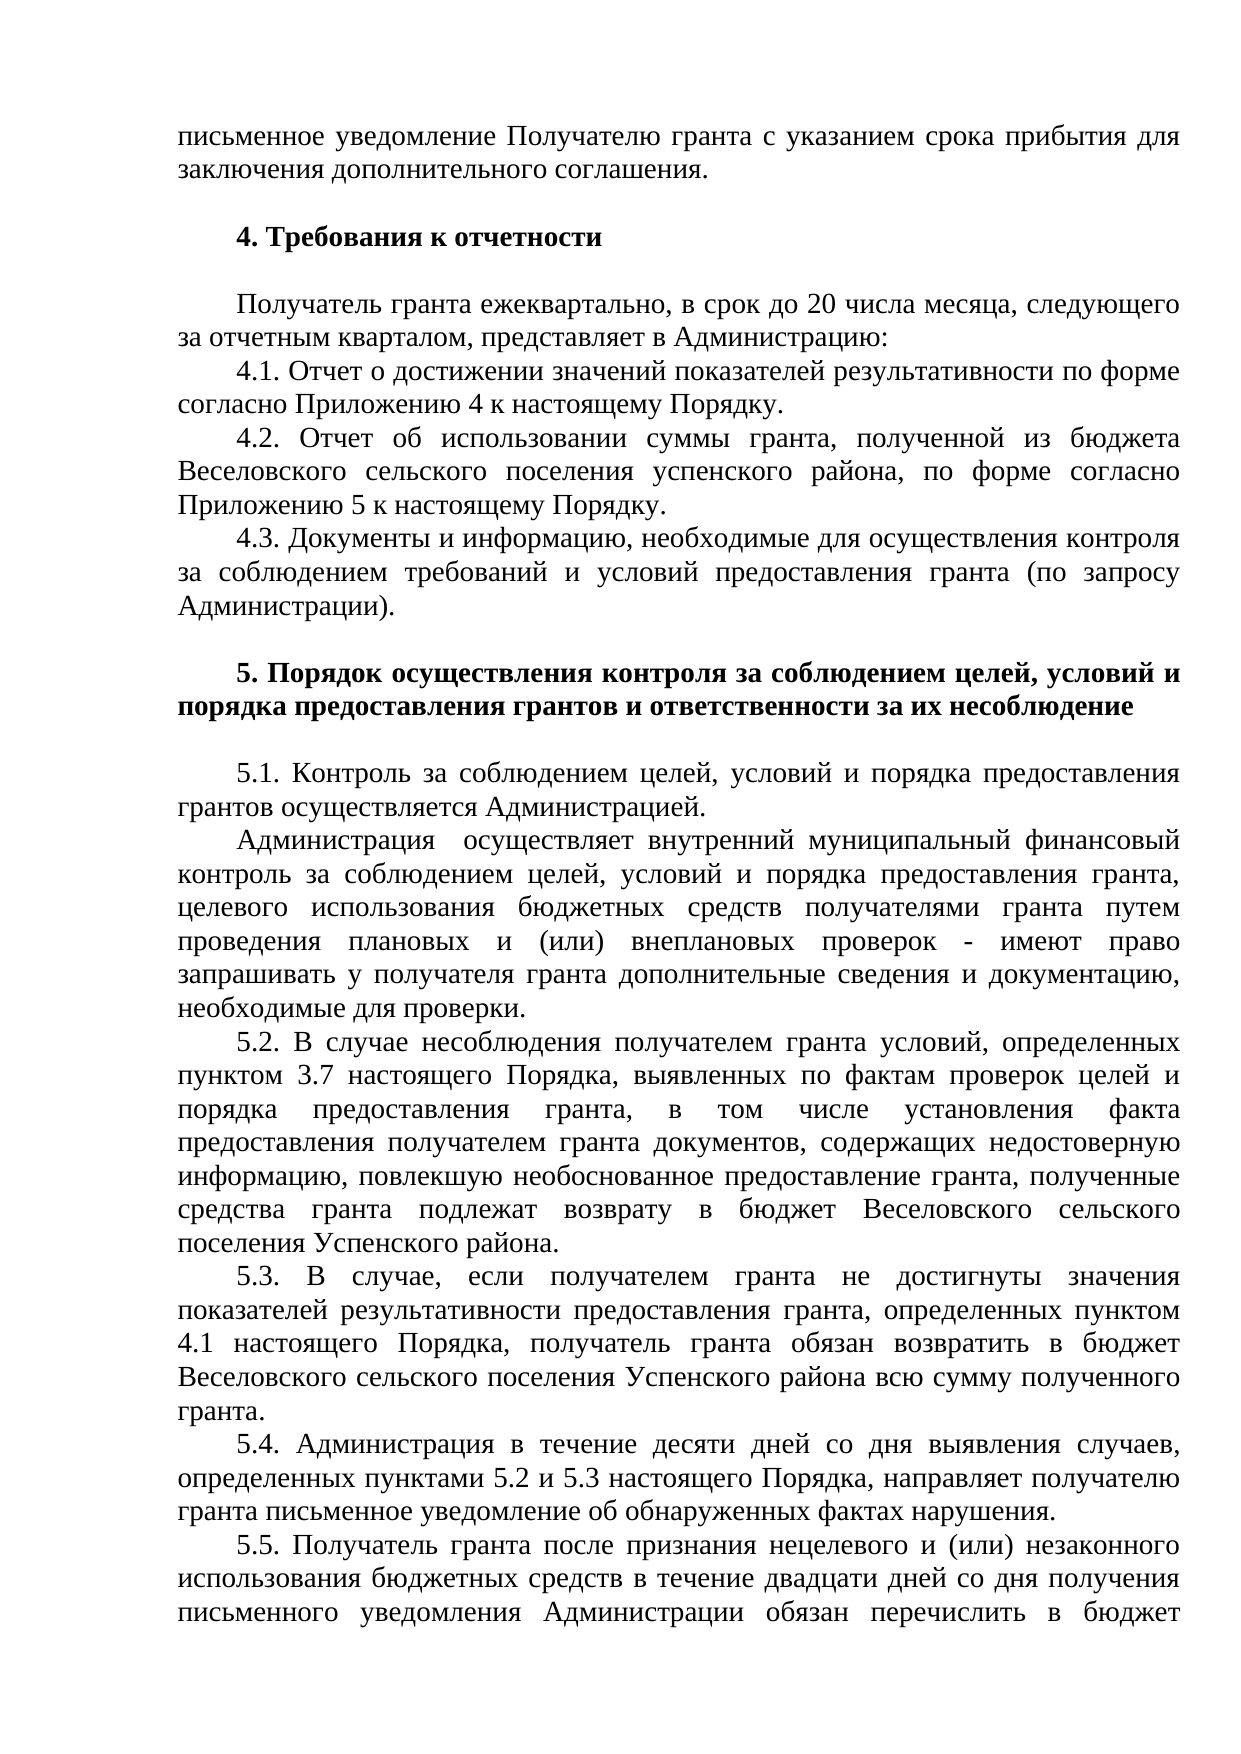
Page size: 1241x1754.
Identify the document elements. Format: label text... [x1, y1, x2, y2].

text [177, 1527, 1181, 1627]
text 5.1. Контроль за соблюдением целей, условий и порядка предоставления грантов осуществляется Администрацией. [177, 755, 1181, 822]
text 4.2. Отчет об использовании суммы гранта, полученной из бюджета Веселовского сельского поселения успенского района, по форме согласно Приложению 5 к настоящему Порядку. [177, 420, 1181, 521]
text 5.3. В случае, если получателем гранта не достигнуты значения показателей результативности предоставления гранта, определенных пунктом 4.1 настоящего Порядка, получатель гранта обязан возвратить в бюджет Веселовского сельского поселения Успенского района всю сумму полученного гранта. [177, 1258, 1181, 1426]
text 4.1. Отчет о достижении значений показателей результативности по форме согласно Приложению 4 к настоящему Порядку. [177, 353, 1181, 420]
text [177, 118, 1181, 185]
text Получатель гранта ежеквартально, в срок до 20 числа месяца, следующего за отчетным кварталом, представляет в Администрацию: [177, 286, 1181, 353]
text 5. Порядок осуществления контроля за соблюдением целей, условий и порядка предоставления грантов и ответственности за их несоблюдение [177, 655, 1181, 722]
text Администрация осуществляет внутренний муниципальный финансовый контроль за соблюдением целей, условий и порядка предоставления гранта, целевого использования бюджетных средств получателями гранта путем проведения плановых и (или) внеплановых проверок - имеют право запрашивать у получателя гранта дополнительные сведения и документацию, необходимые для проверки. [177, 822, 1181, 1024]
text 4.3. Документы и информацию, необходимые для осуществления контроля за соблюдением требований и условий предоставления гранта (по запросу Администрации). [177, 521, 1181, 621]
text 4. Требования к отчетности [177, 219, 1181, 252]
text 5.2. В случае несоблюдения получателем гранта условий, определенных пунктом 3.7 настоящего Порядка, выявленных по фактам проверок целей и порядка предоставления гранта, в том числе установления факта предоставления получателем гранта документов, содержащих недостоверную информацию, повлекшую необоснованное предоставление гранта, полученные средства гранта подлежат возврату в бюджет Веселовского сельского поселения Успенского района. [177, 1024, 1181, 1258]
text 5.4. Администрация в течение десяти дней со дня выявления случаев, определенных пунктами 5.2 и 5.3 настоящего Порядка, направляет получателю гранта письменное уведомление об обнаруженных фактах нарушения. [177, 1426, 1181, 1527]
